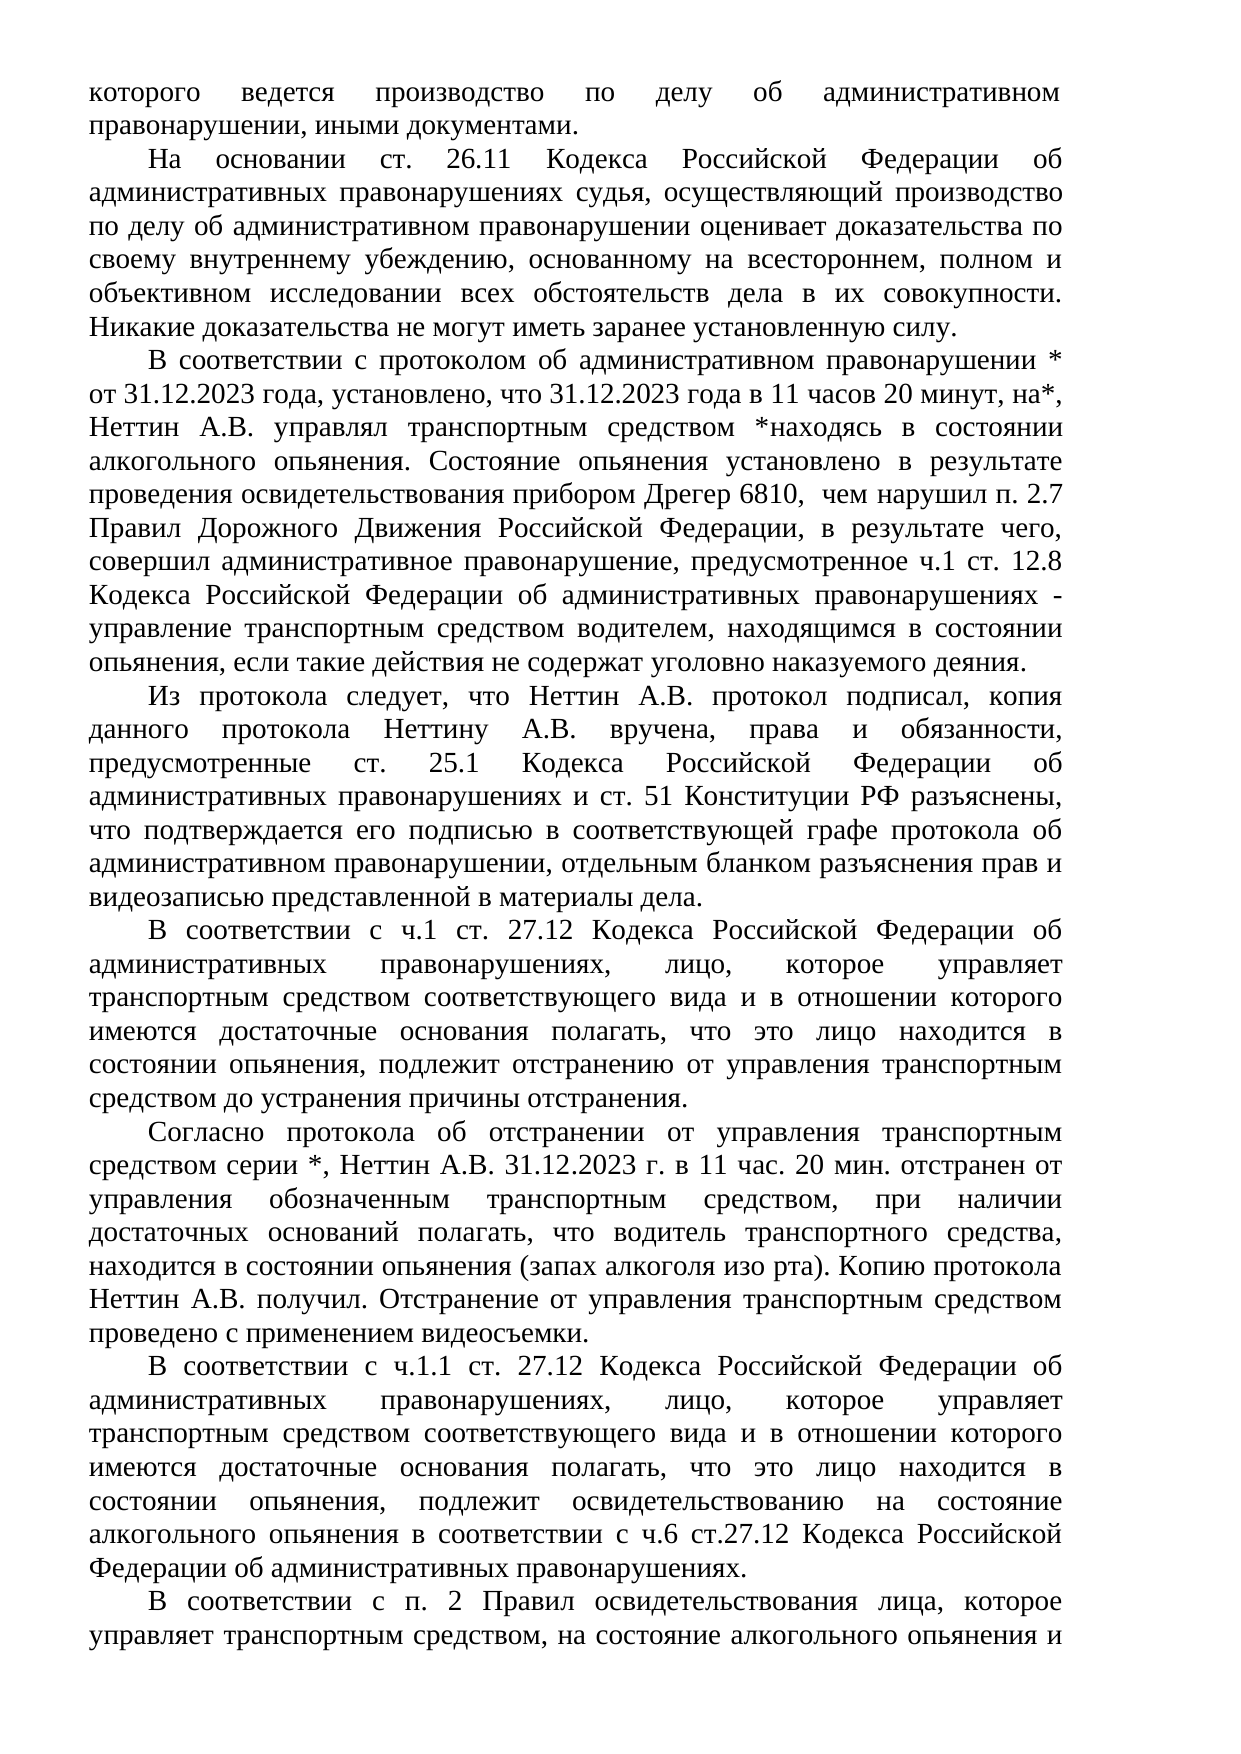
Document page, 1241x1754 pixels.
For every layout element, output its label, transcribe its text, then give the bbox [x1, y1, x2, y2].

text В соответствии с ч.1 ст. 27.12 Кодекса Российской Федерации об административных правонарушениях, лицо, которое управляет транспортным средством соответствующего вида и в отношении которого имеются достаточные основания полагать, что это лицо находится в состоянии опьянения, подлежит отстранению от управления транспортным средством до устранения причины отстранения. [89, 912, 1063, 1114]
text На основании ст. 26.11 Кодекса Российской Федерации об административных правонарушениях судья, осуществляющий производство по делу об административном правонарушении оценивает доказательства по своему внутреннему убеждению, основанному на всестороннем, полном и объективном исследовании всех обстоятельств дела в их совокупности. Никакие доказательства не могут иметь заранее установленную силу. [89, 141, 1063, 342]
text Из протокола следует, что Неттин А.В. протокол подписал, копия данного протокола Неттину А.В. вручена, права и обязанности, предусмотренные ст. 25.1 Кодекса Российской Федерации об административных правонарушениях и ст. 51 Конституции РФ разъяснены, что подтверждается его подписью в соответствующей графе протокола об административном правонарушении, отдельным бланком разъяснения прав и видеозаписью представленной в материалы дела. [89, 678, 1063, 912]
subtitle В соответствии с протоколом об административном правонарушении * от 31.12.2023 года, установлено, что 31.12.2023 года в 11 часов 20 минут, на*, Неттин А.В. управлял транспортным средством *находясь в состоянии алкогольного опьянения. Состояние опьянения установлено в результате проведения освидетельствования прибором Дрегер 6810, чем нарушил п. 2.7 Правил Дорожного Движения Российской Федерации, в результате чего, совершил административное правонарушение, предусмотренное ч.1 ст. 12.8 Кодекса Российской Федерации об административных правонарушениях - управление транспортным средством водителем, находящимся в состоянии опьянения, если такие действия не содержат уголовно наказуемого деяния. [89, 342, 1063, 678]
text В соответствии с ч.1.1 ст. 27.12 Кодекса Российской Федерации об административных правонарушениях, лицо, которое управляет транспортным средством соответствующего вида и в отношении которого имеются достаточные основания полагать, что это лицо находится в состоянии опьянения, подлежит освидетельствованию на состояние алкогольного опьянения в соответствии с ч.6 ст.27.12 Кодекса Российской Федерации об административных правонарушениях. [89, 1348, 1063, 1583]
text Согласно протокола об отстранении от управления транспортным средством серии *, Неттин А.В. 31.12.2023 г. в 11 час. 20 мин. отстранен от управления обозначенным транспортным средством, при наличии достаточных оснований полагать, что водитель транспортного средства, находится в состоянии опьянения (запах алкоголя изо рта). Копию протокола Неттин А.В. получил. Отстранение от управления транспортным средством проведено с применением видеосъемки. [89, 1114, 1063, 1348]
